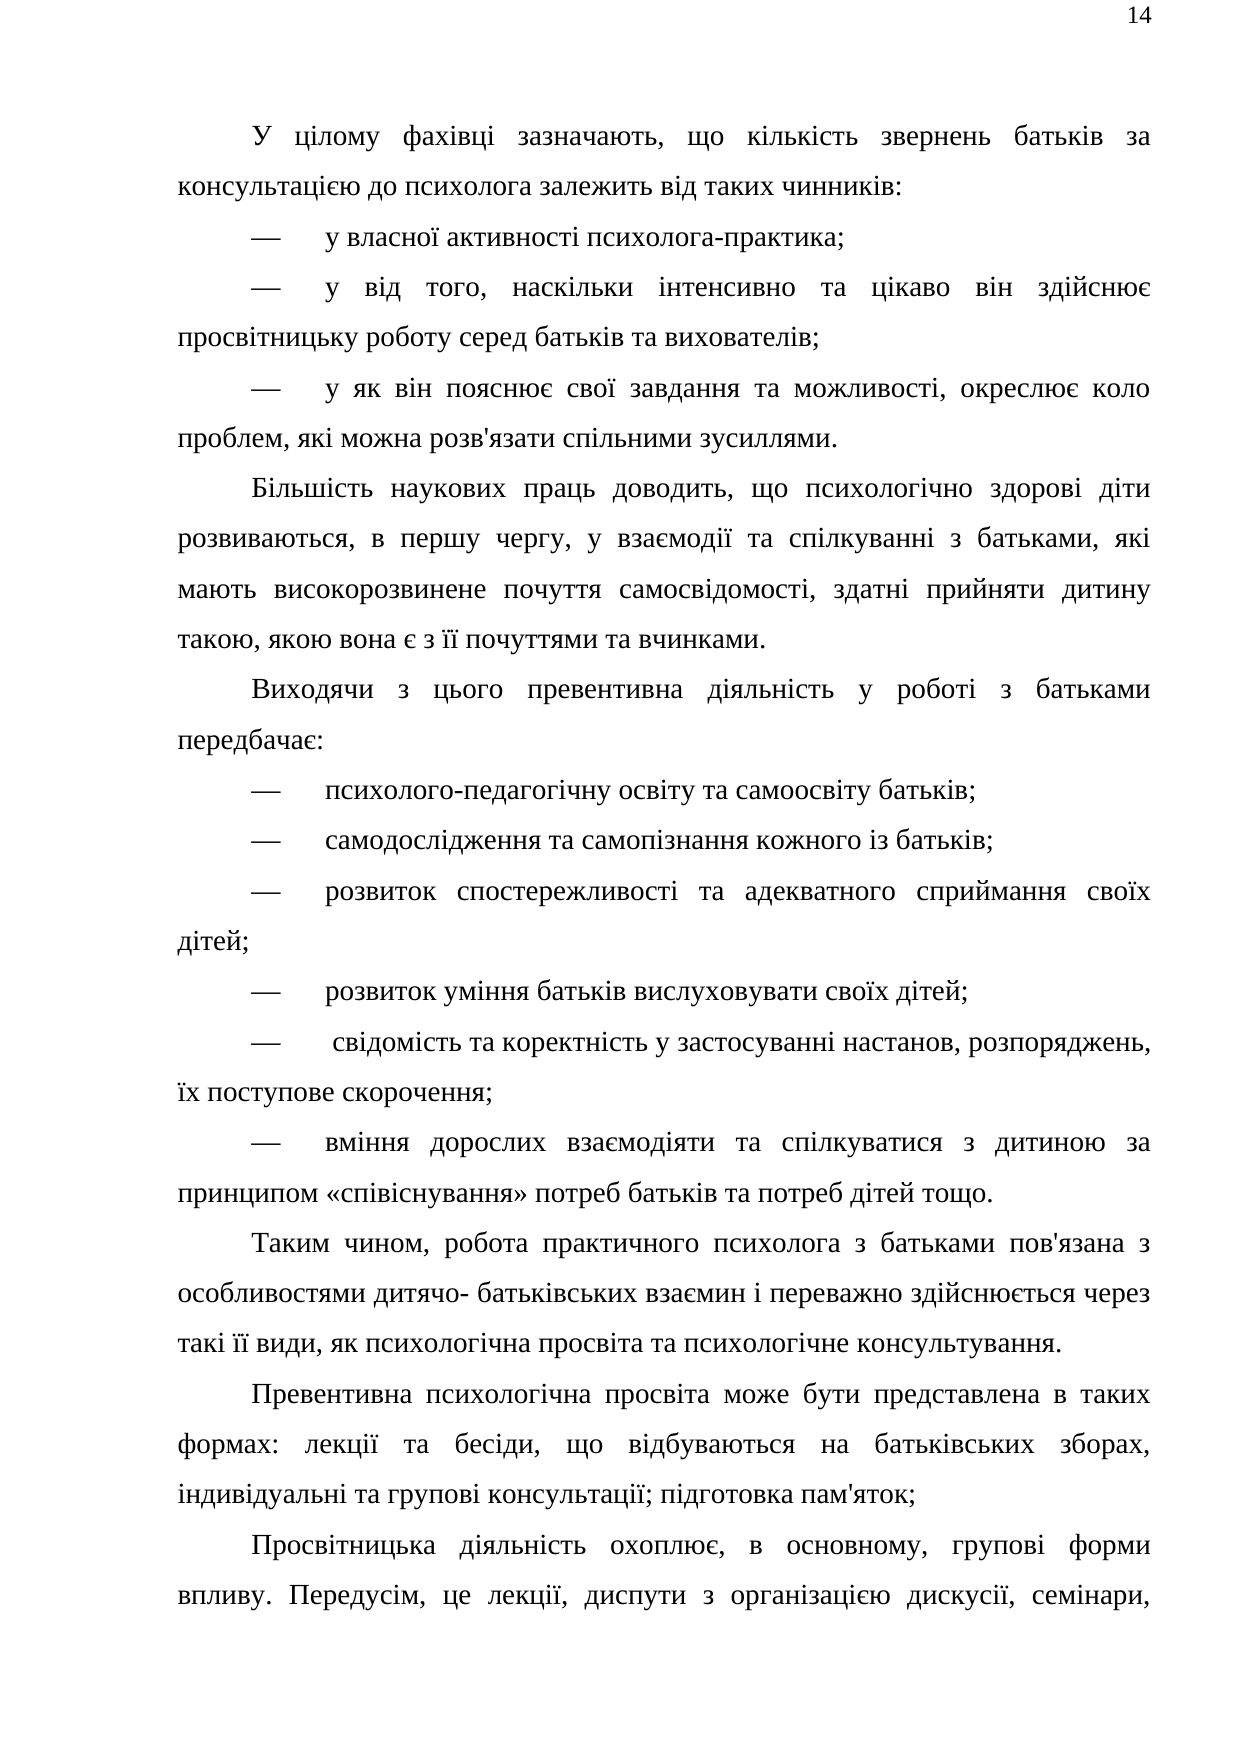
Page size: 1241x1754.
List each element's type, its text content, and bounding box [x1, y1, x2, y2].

text Превентивна психологічна просвіта може бути представлена в таких формах: лекції та бесіди, що відбуваються на батьківських зборах, індивідуальні та групові консультації; підготовка пам'яток; [177, 1376, 1152, 1510]
list вміння дорослих взаємодіяти та спілкуватися з дитиною за принципом «співіснування» потреб батьків та потреб дітей тощо. [177, 1124, 1152, 1208]
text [177, 1527, 1152, 1611]
text У цілому фахівці зазначають, що кількість звернень батьків за консультацією до психолога залежить від таких чинників: [177, 118, 1152, 202]
text Виходячи з цього превентивна діяльність у роботі з батьками передбачає: [177, 672, 1152, 755]
list у від того, наскільки інтенсивно та цікаво він здійснює просвітницьку роботу серед батьків та вихователів; [177, 269, 1152, 353]
list самодослідження та самопізнання кожного із батьків; [177, 822, 1152, 856]
list у власної активності психолога-практика; [177, 219, 1152, 252]
text Більшість наукових праць доводить, що психологічно здорові діти розвиваються, в першу чергу, у взаємодії та спілкуванні з батьками, які мають високорозвинене почуття самосвідомості, здатні прийняти дитину такою, якою вона є з її почуттями та вчинками. [177, 470, 1152, 655]
list розвиток уміння батьків вислуховувати своїх дітей; [177, 973, 1152, 1007]
text Таким чином, робота практичного психолога з батьками пов'язана з особливостями дитячо- батьківських взаємин і переважно здійснюється через такі її види, як психологічна просвіта та психологічне консультування. [177, 1225, 1152, 1359]
list розвиток спостережливості та адекватного сприймання своїх дітей; [177, 873, 1152, 957]
list свідомість та коректність у застосуванні настанов, розпоряджень, їх поступове скорочення; [177, 1024, 1152, 1108]
list психолого-педагогічну освіту та самоосвіту батьків; [177, 772, 1152, 806]
list у як він пояснює свої завдання та можливості, окреслює коло проблем, які можна розв'язати спільними зусиллями. [177, 370, 1152, 453]
